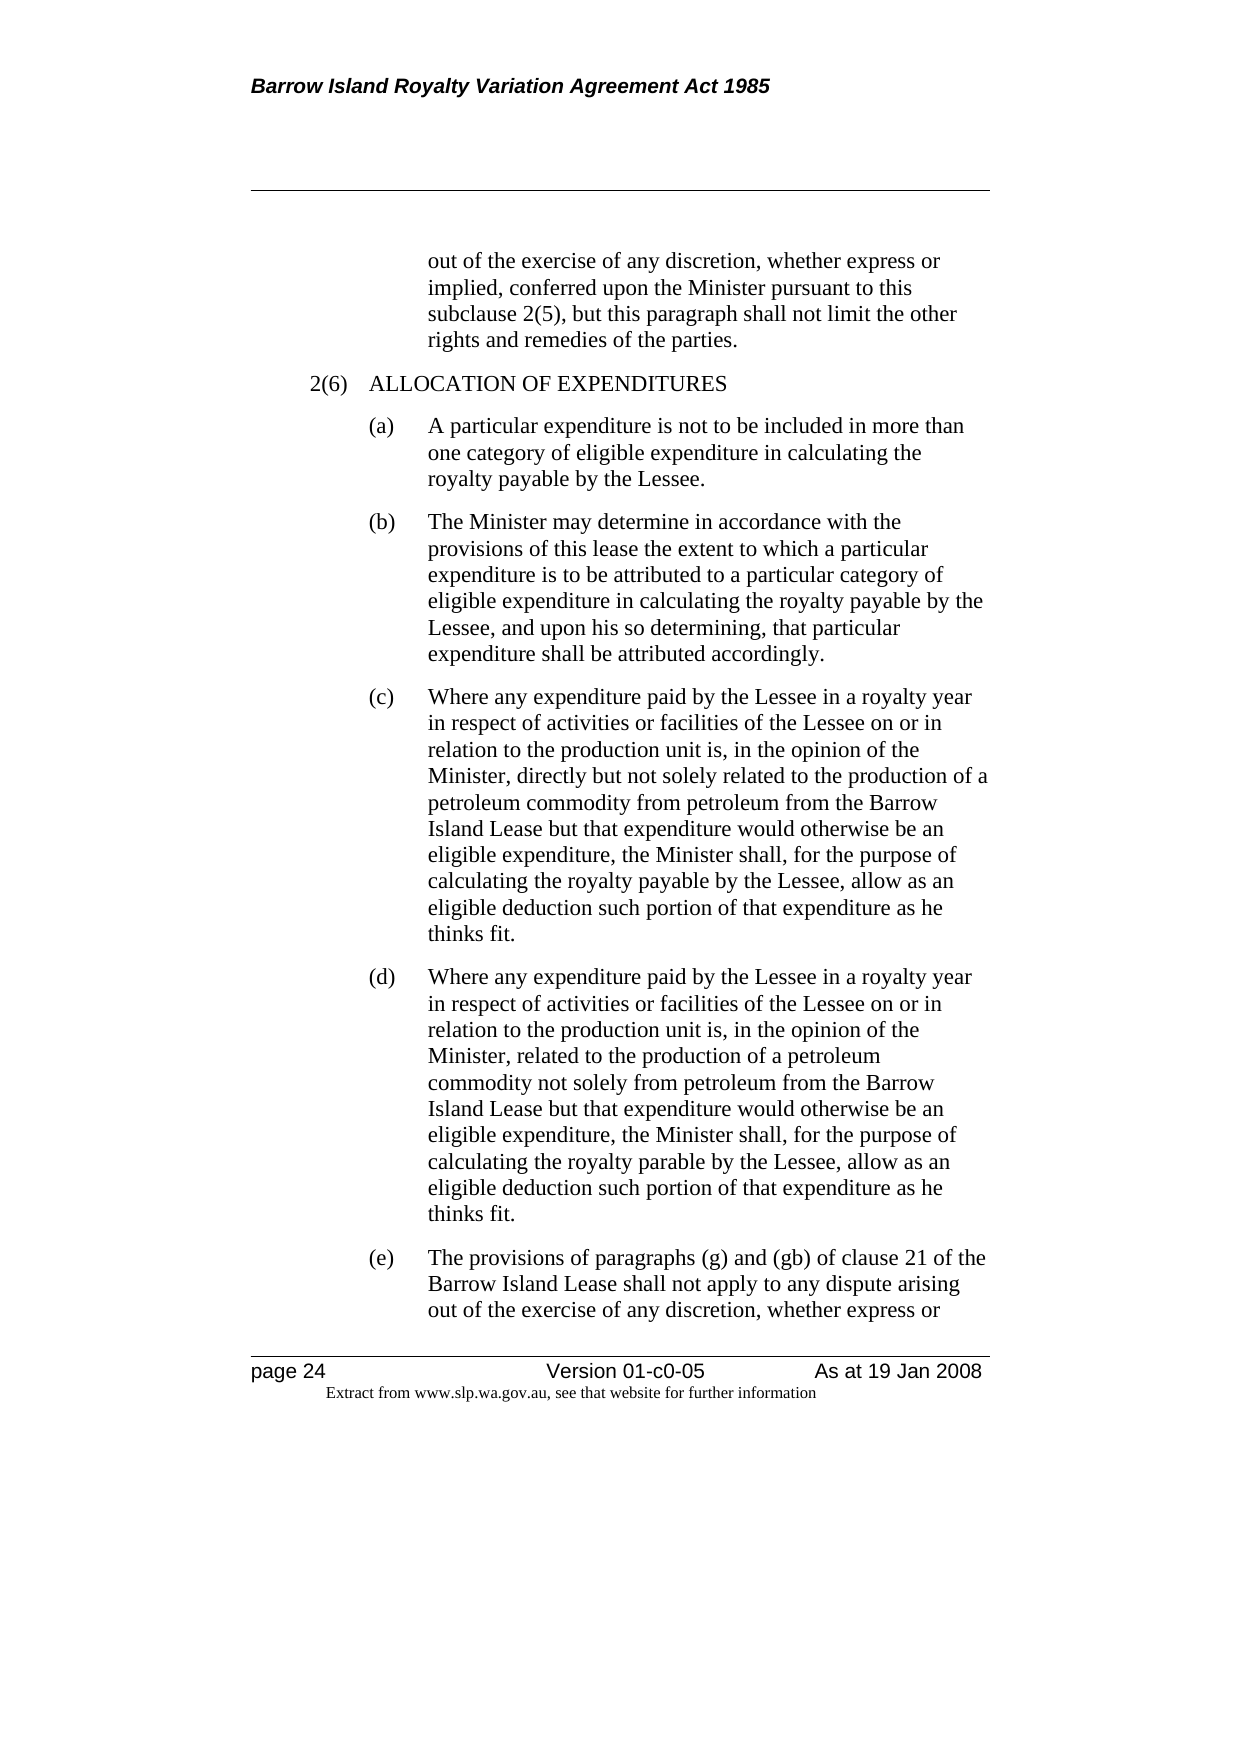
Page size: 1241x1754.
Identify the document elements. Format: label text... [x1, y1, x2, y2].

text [251, 1243, 990, 1323]
text (a) A particular expenditure is not to be included in more than one category of eligible expenditure in calculating the royalty payable by the Lessee. [251, 413, 990, 492]
text (c) Where any expenditure paid by the Lessee in a royalty year in respect of activities or facilities of the Lessee on or in relation to the production unit is, in the opinion of the Minister, directly but not solely related to the production of a petroleum commodity from petroleum from the Barrow Island Lease but that expenditure would otherwise be an eligible expenditure, the Minister shall, for the purpose of calculating the royalty payable by the Lessee, allow as an eligible deduction such portion of that expenditure as he thinks fit. [251, 683, 990, 947]
text (d) Where any expenditure paid by the Lessee in a royalty year in respect of activities or facilities of the Lessee on or in relation to the production unit is, in the opinion of the Minister, related to the production of a petroleum commodity not solely from petroleum from the Barrow Island Lease but that expenditure would otherwise be an eligible expenditure, the Minister shall, for the purpose of calculating the royalty parable by the Lessee, allow as an eligible deduction such portion of that expenditure as he thinks fit. [251, 963, 990, 1227]
text 2(6) ALLOCATION OF EXPENDITURES [251, 369, 990, 396]
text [251, 247, 990, 353]
text (b) The Minister may determine in accordance with the provisions of this lease the extent to which a particular expenditure is to be attributed to a particular category of eligible expenditure in calculating the royalty payable by the Lessee, and upon his so determining, that particular expenditure shall be attributed accordingly. [251, 508, 990, 666]
